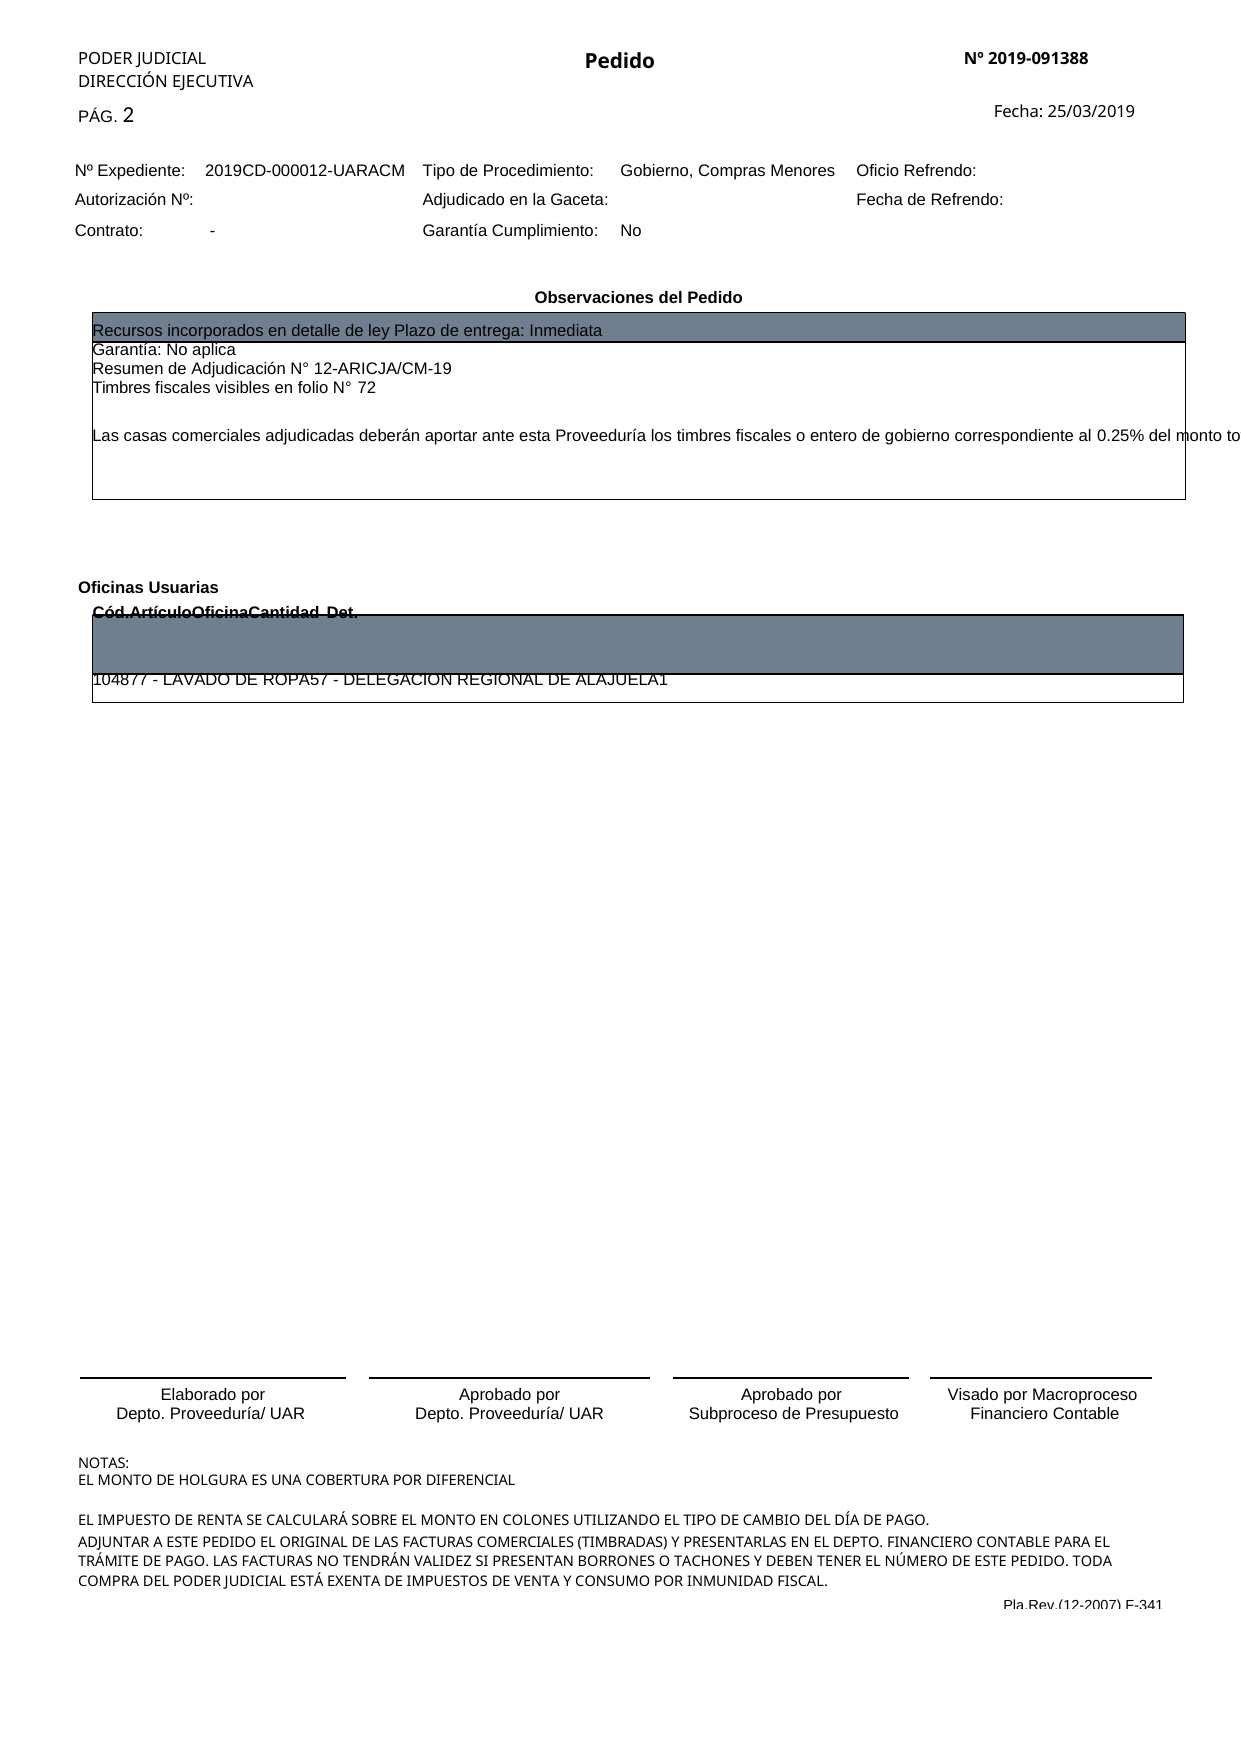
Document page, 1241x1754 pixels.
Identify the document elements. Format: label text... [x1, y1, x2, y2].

subtitle Nº Expediente: 2019CD-000012-UARACM Tipo de Procedimiento: Gobierno, Compras Menores Oficio Refrendo: [74, 161, 1180, 180]
text Autorización Nº: Adjudicado en la Gaceta: Fecha de Refrendo: [74, 190, 1180, 209]
text Oficinas Usuarias [78, 577, 1180, 597]
text Contrato: - Garantía Cumplimiento: No [74, 221, 1180, 240]
